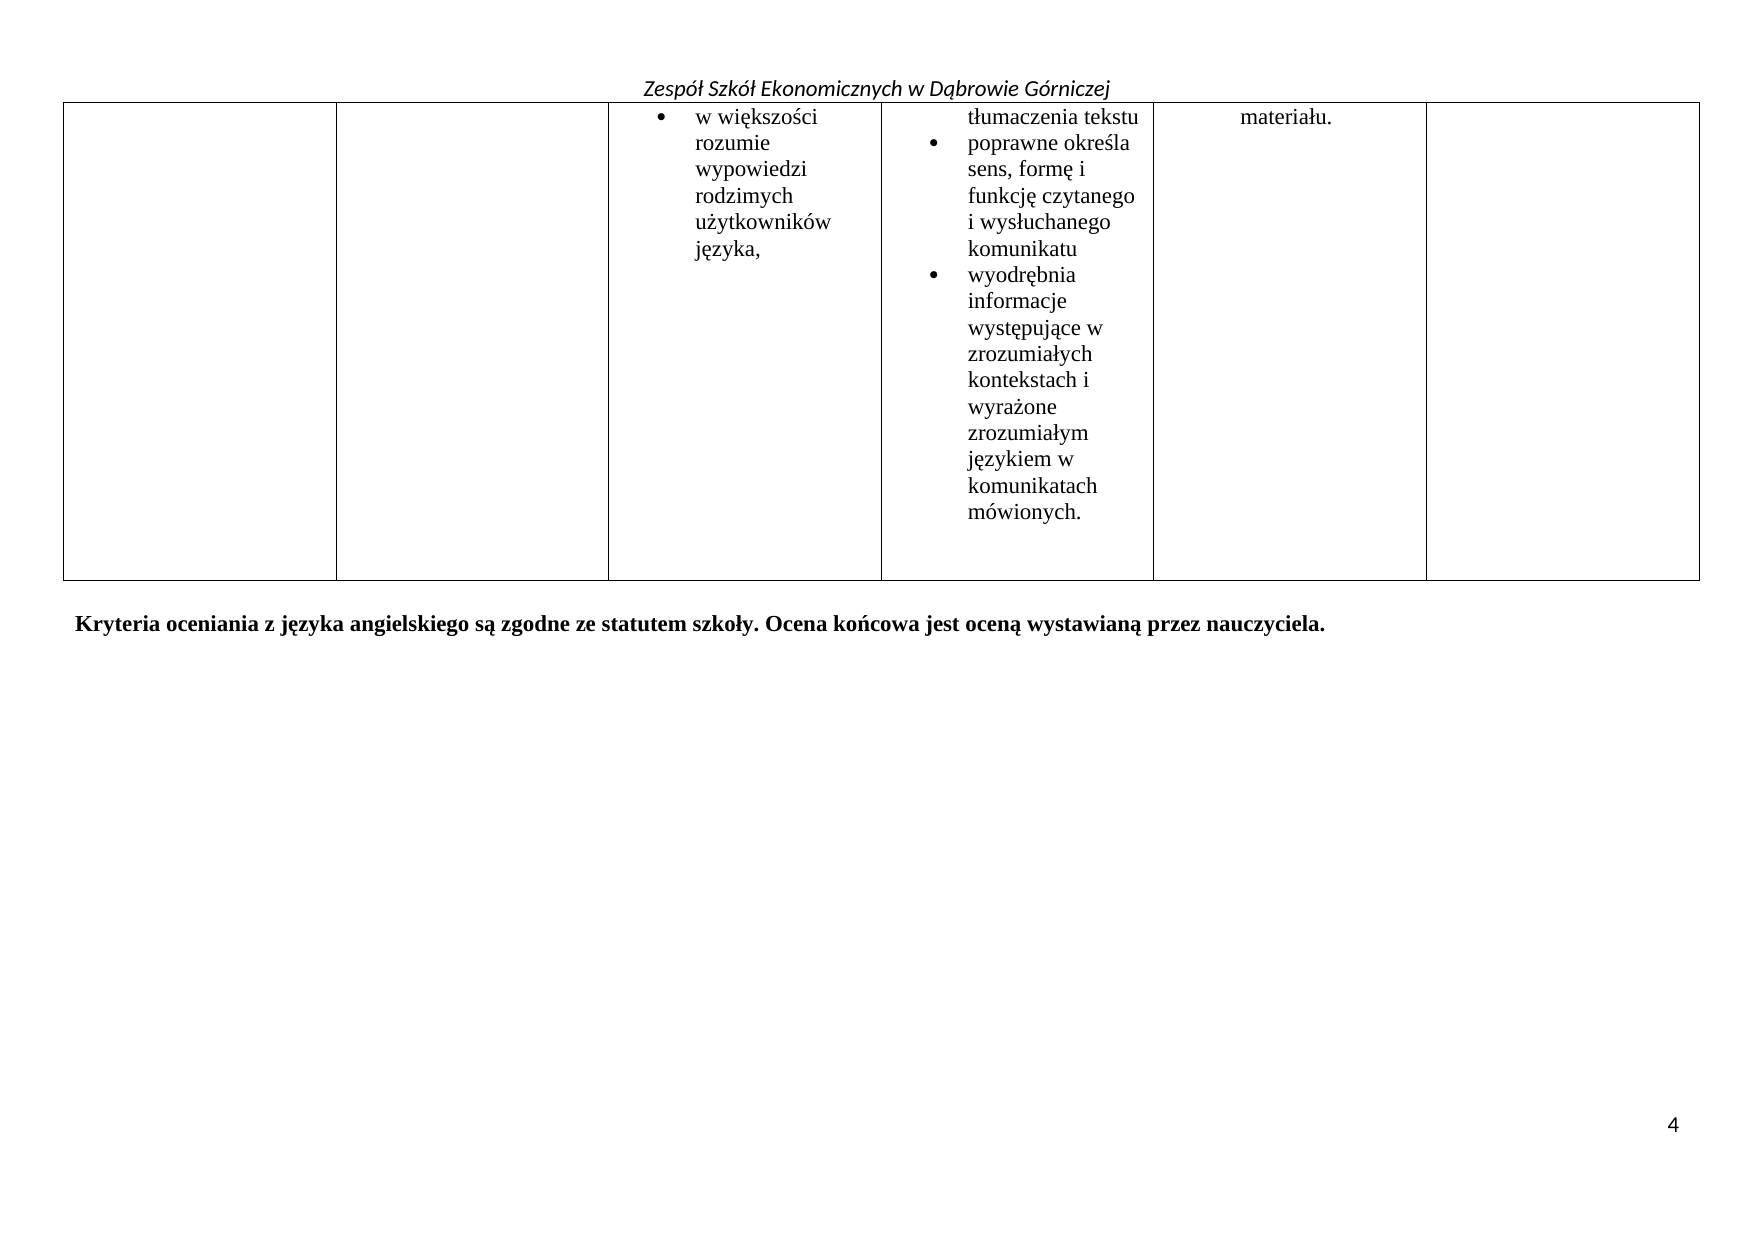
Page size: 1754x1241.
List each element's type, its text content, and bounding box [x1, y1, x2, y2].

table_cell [1427, 103, 1699, 580]
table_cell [882, 103, 1153, 580]
text Kryteria oceniania z języka angielskiego są zgodne ze statutem szkoły. Ocena końcowa jest oceną wystawianą przez nauczyciela. [75, 610, 1679, 637]
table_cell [1154, 103, 1426, 580]
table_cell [609, 103, 881, 580]
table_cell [337, 103, 608, 580]
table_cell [64, 103, 336, 580]
